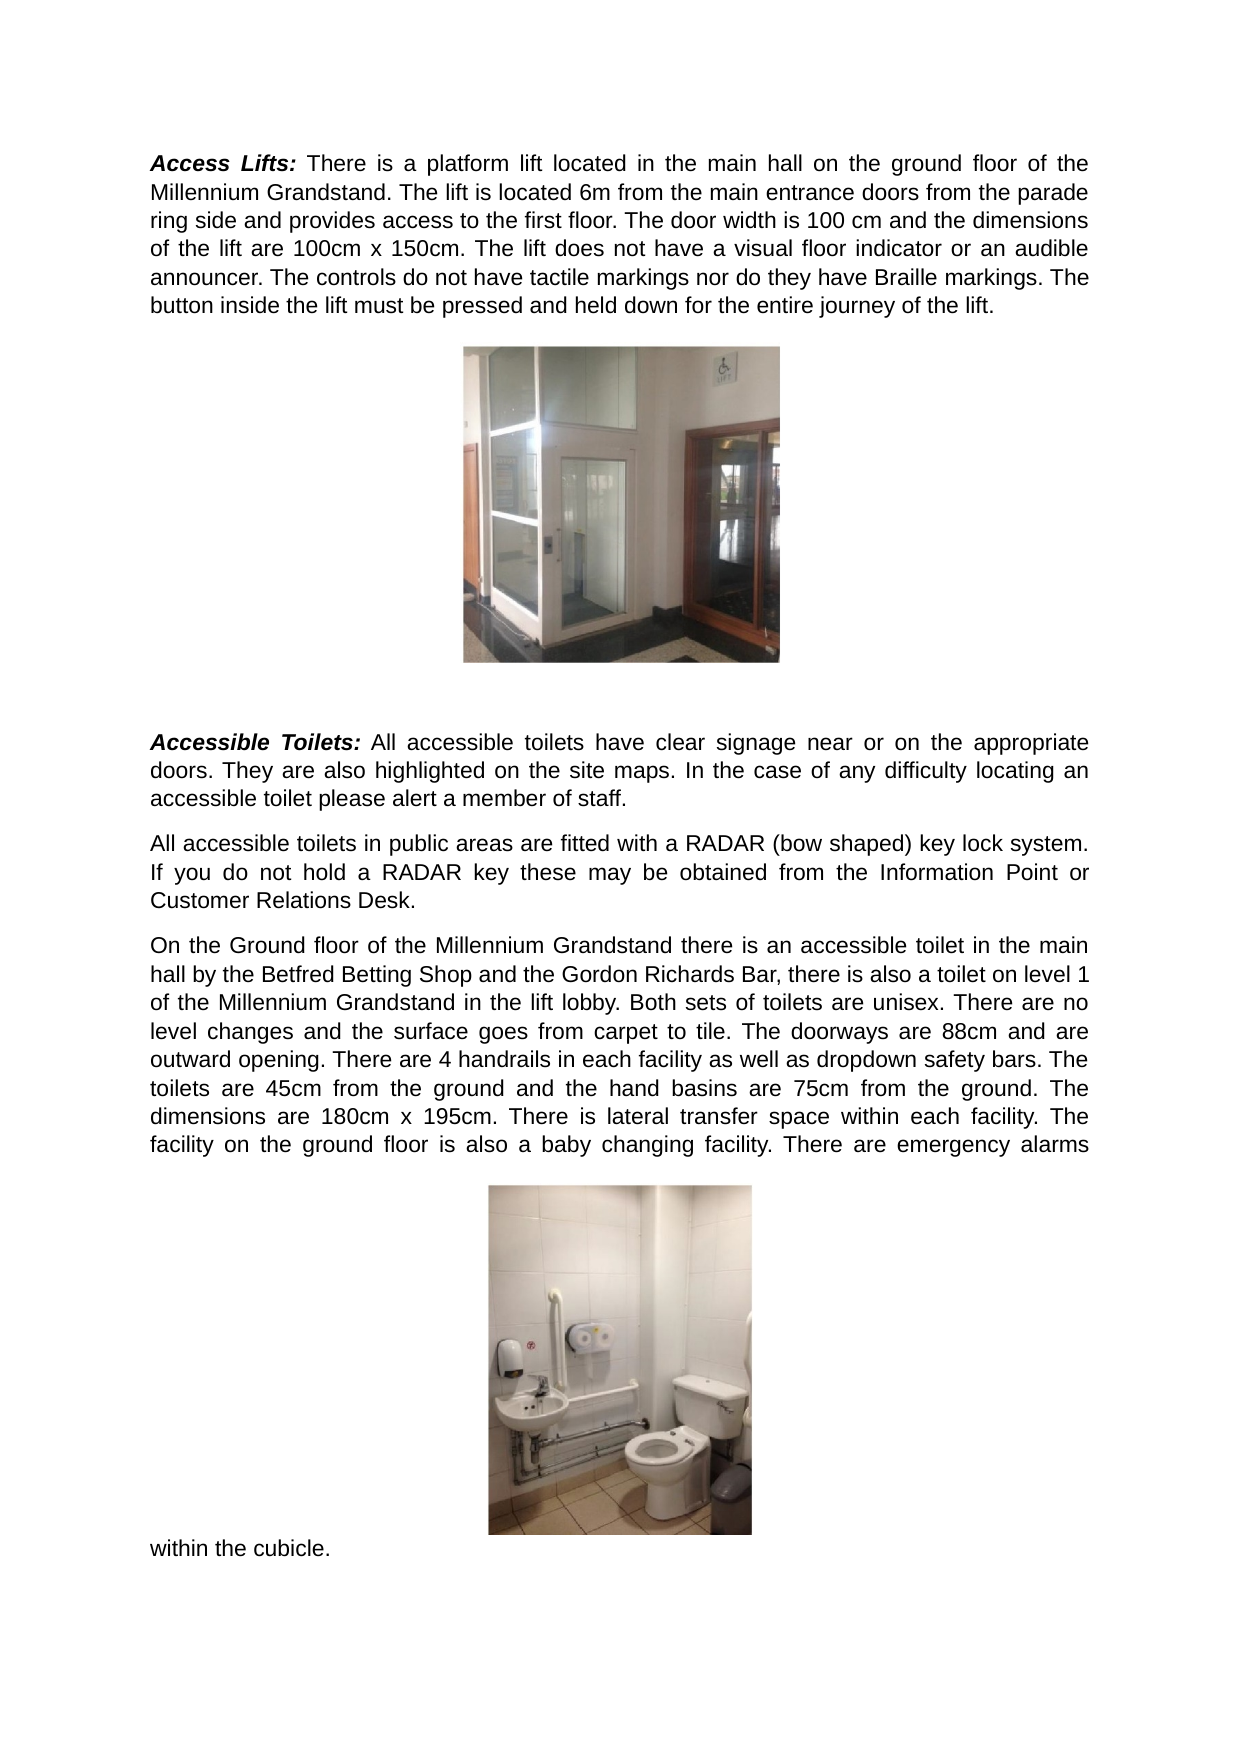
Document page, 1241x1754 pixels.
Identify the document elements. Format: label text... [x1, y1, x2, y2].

picture [487, 1183, 753, 1535]
text Accessible Toilets: All accessible toilets have clear signage near or on the appropriate doors. They are also highlighted on the site maps. In the case of any difficulty locating an accessible toilet please alert a member of staff. [150, 728, 1090, 812]
text Access Lifts: There is a platform lift located in the main hall on the ground floor of the Millennium Grandstand. The lift is located 6m from the main entrance doors from the parade ring side and provides access to the first floor. The door width is 100 cm and the dimensions of the lift are 100cm x 150cm. The lift does not have a visual floor indicator or an audible announcer. The controls do not have tactile markings nor do they have Braille markings. The button inside the lift must be pressed and held down for the entire journey of the lift. [150, 150, 1090, 318]
picture [460, 342, 781, 663]
text All accessible toilets in public areas are fitted with a RADAR (bow shaped) key lock system. If you do not hold a RADAR key these may be obtained from the Information Point or Customer Relations Desk. [150, 830, 1090, 914]
text On the Ground floor of the Millennium Grandstand there is an accessible toilet in the main hall by the Betfred Betting Shop and the Gordon Richards Bar, there is also a toilet on level 1 of the Millennium Grandstand in the lift lobby. Both sets of toilets are unisex. There are no level changes and the surface goes from carpet to tile. The doorways are 88cm and are outward opening. There are 4 handrails in each facility as well as dropdown safety bars. The toilets are 45cm from the ground and the hand basins are 75cm from the ground. The dimensions are 180cm x 195cm. There is lateral transfer space within each facility. The facility on the ground floor is also a baby changing facility. There are emergency alarms within the cubicle. [150, 932, 1090, 1561]
